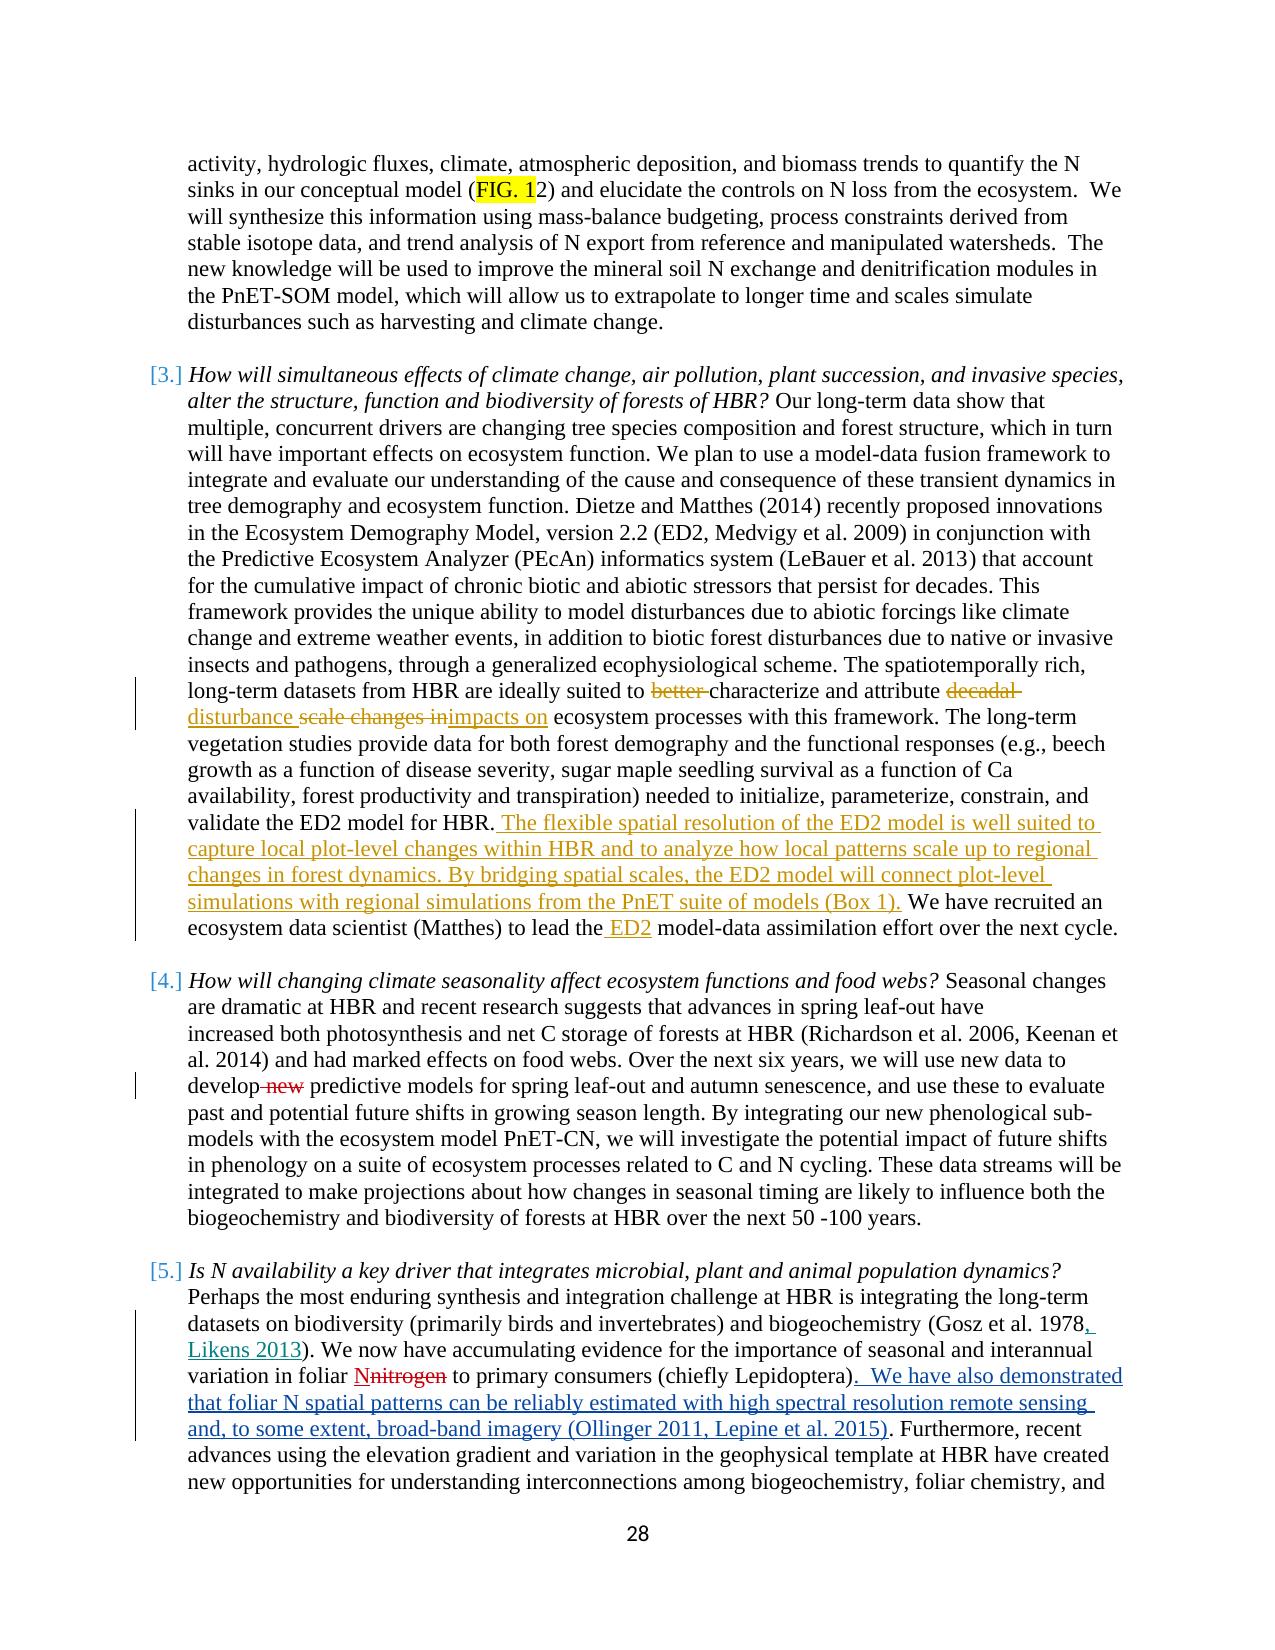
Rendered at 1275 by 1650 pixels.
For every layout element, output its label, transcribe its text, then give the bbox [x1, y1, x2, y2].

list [150, 150, 1125, 334]
list How will simultaneous effects of climate change, air pollution, plant succession, and invasive species, alter the structure, function and biodiversity of forests of HBR? Our long-term data show that multiple, concurrent drivers are changing tree species composition and forest structure, which in turn will have important effects on ecosystem function. We plan to use a model-data fusion framework to integrate and evaluate our understanding of the cause and consequence of these transient dynamics in tree demography and ecosystem function. Dietze and Matthes (2014) recently proposed innovations in the Ecosystem Demography Model, version 2.2 (ED2, Medvigy et al. 2009) in conjunction with the Predictive Ecosystem Analyzer (PEcAn) informatics system (LeBauer et al. 2013) that account for the cumulative impact of chronic biotic and abiotic stressors that persist for decades. This framework provides the unique ability to model disturbances due to abiotic forcings like climate change and extreme weather events, in addition to biotic forest disturbances due to native or invasive insects and pathogens, through a generalized ecophysiological scheme. The spatiotemporally rich, long-term datasets from HBR are ideally suited to characterize and attribute ecosystem processes with this framework. The long-term vegetation studies provide data for both forest demography and the functional responses (e.g., beech growth as a function of disease severity, sugar maple seedling survival as a function of Ca availability, forest productivity and transpiration) needed to initialize, parameterize, constrain, and validate the ED2 model for HBR. We have recruited an ecosystem data scientist (Matthes) to lead the model-data assimilation effort over the next cycle. [150, 361, 1125, 941]
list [150, 1257, 1125, 1494]
list How will changing climate seasonality affect ecosystem functions and food webs? Seasonal changes are dramatic at HBR and recent research suggests that advances in spring leaf-out have increased both photosynthesis and net C storage of forests at HBR (Richardson et al. 2006, Keenan et al. 2014) and had marked effects on food webs. Over the next six years, we will use new data to develop predictive models for spring leaf-out and autumn senescence, and use these to evaluate past and potential future shifts in growing season length. By integrating our new phenological sub-models with the ecosystem model PnET-CN, we will investigate the potential impact of future shifts in phenology on a suite of ecosystem processes related to C and N cycling. These data streams will be integrated to make projections about how changes in seasonal timing are likely to influence both the biogeochemistry and biodiversity of forests at HBR over the next 50 -100 years. [150, 967, 1125, 1231]
